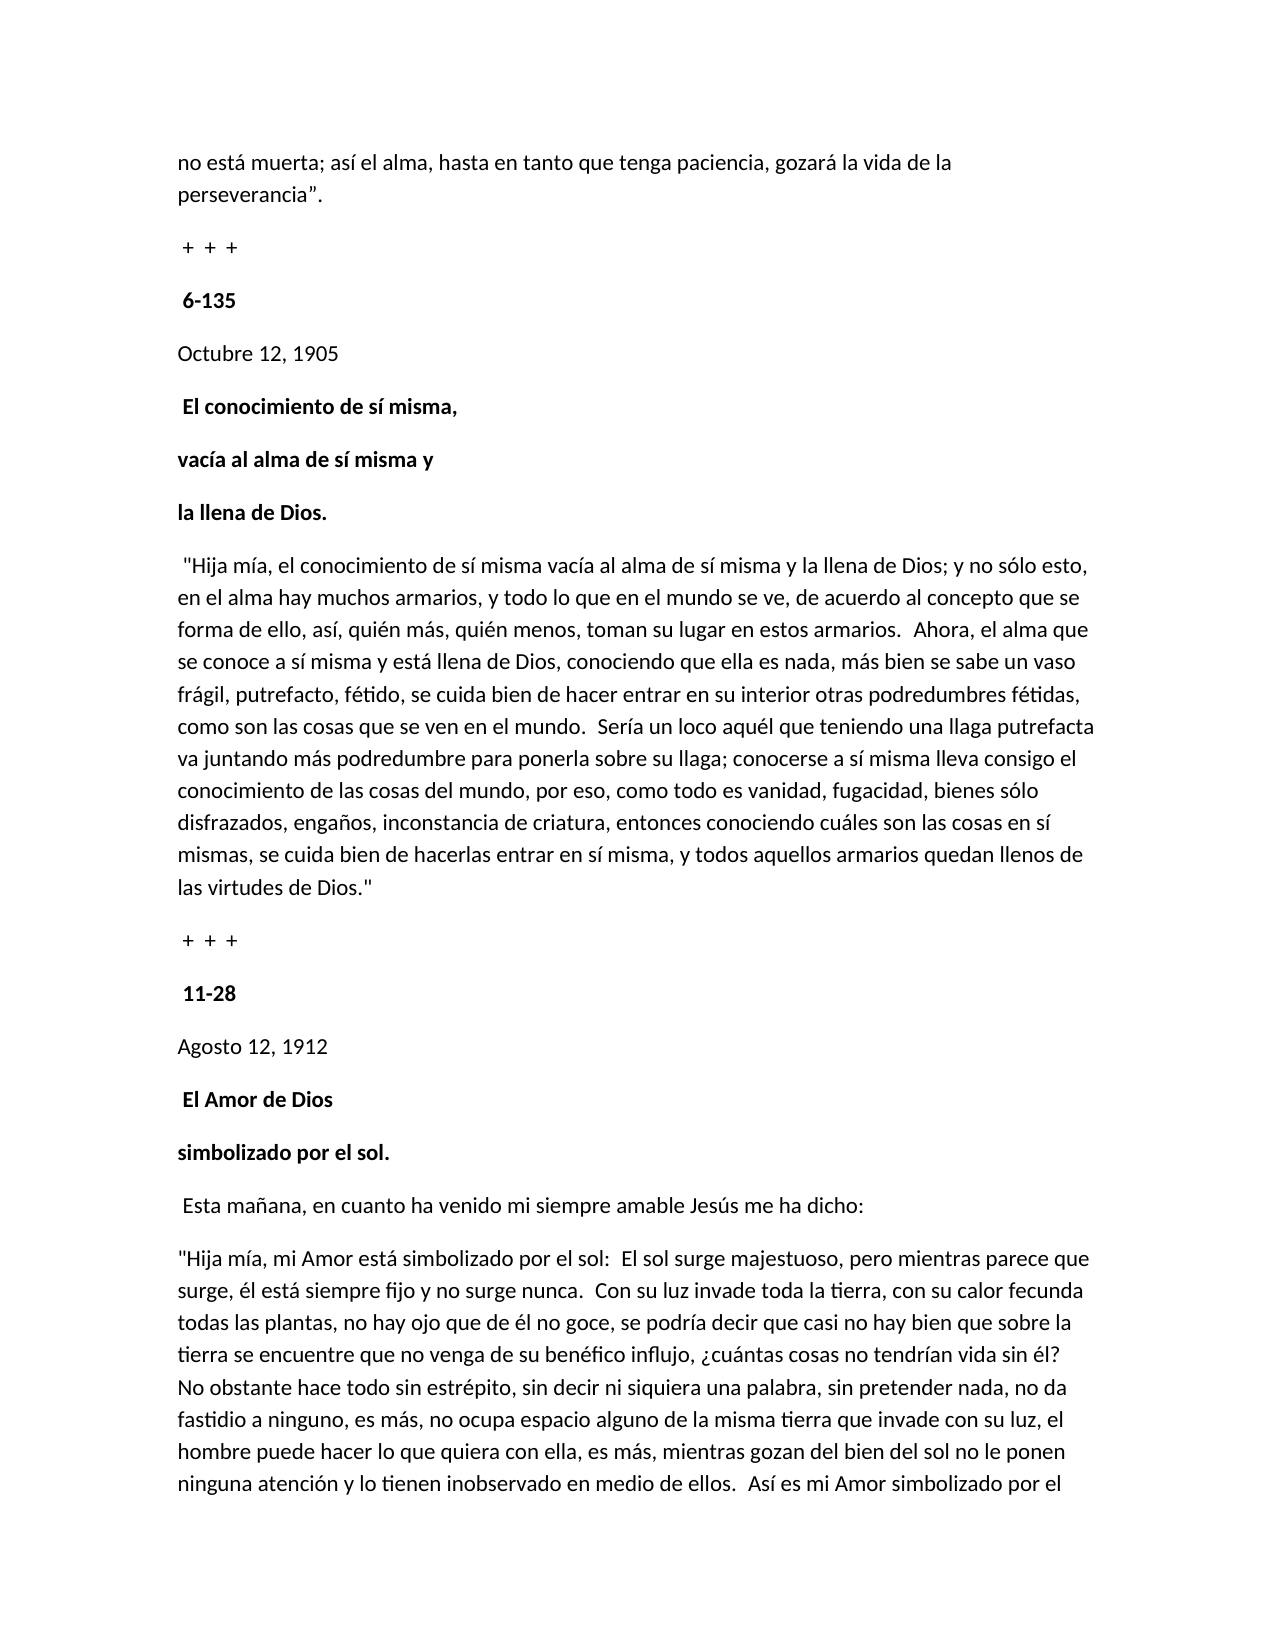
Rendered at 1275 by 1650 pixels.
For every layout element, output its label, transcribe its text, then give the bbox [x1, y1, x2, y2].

text simbolizado por el sol. [177, 1138, 1098, 1166]
text la llena de Dios. [177, 498, 1098, 526]
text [177, 148, 1098, 208]
text "Hija mía, el conocimiento de sí misma vacía al alma de sí misma y la llena de Dios; y no sólo esto, en el alma hay muchos armarios, y todo lo que en el mundo se ve, de acuerdo al concepto que se forma de ello, así, quién más, quién menos, toman su lugar en estos armarios. Ahora, el alma que se conoce a sí misma y está llena de Dios, conociendo que ella es nada, más bien se sabe un vaso frágil, putrefacto, fétido, se cuida bien de hacer entrar en su interior otras podredumbres fétidas, como son las cosas que se ven en el mundo. Sería un loco aquél que teniendo una llaga putrefacta va juntando más podredumbre para ponerla sobre su llaga; conocerse a sí misma lleva consigo el conocimiento de las cosas del mundo, por eso, como todo es vanidad, fugacidad, bienes sólo disfrazados, engaños, inconstancia de criatura, entonces conociendo cuáles son las cosas en sí mismas, se cuida bien de hacerlas entrar en sí misma, y todos aquellos armarios quedan llenos de las virtudes de Dios." [177, 551, 1098, 901]
text El Amor de Dios [177, 1085, 1098, 1113]
text Agosto 12, 1912 [177, 1032, 1098, 1060]
text vacía al alma de sí misma y [177, 445, 1098, 473]
text Octubre 12, 1905 [177, 339, 1098, 367]
text + + + [177, 233, 1098, 261]
text 11-28 [177, 979, 1098, 1007]
text El conocimiento de sí misma, [177, 392, 1098, 420]
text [177, 1244, 1098, 1497]
text + + + [177, 926, 1098, 954]
text Esta mañana, en cuanto ha venido mi siempre amable Jesús me ha dicho: [177, 1191, 1098, 1219]
text 6-135 [177, 286, 1098, 314]
